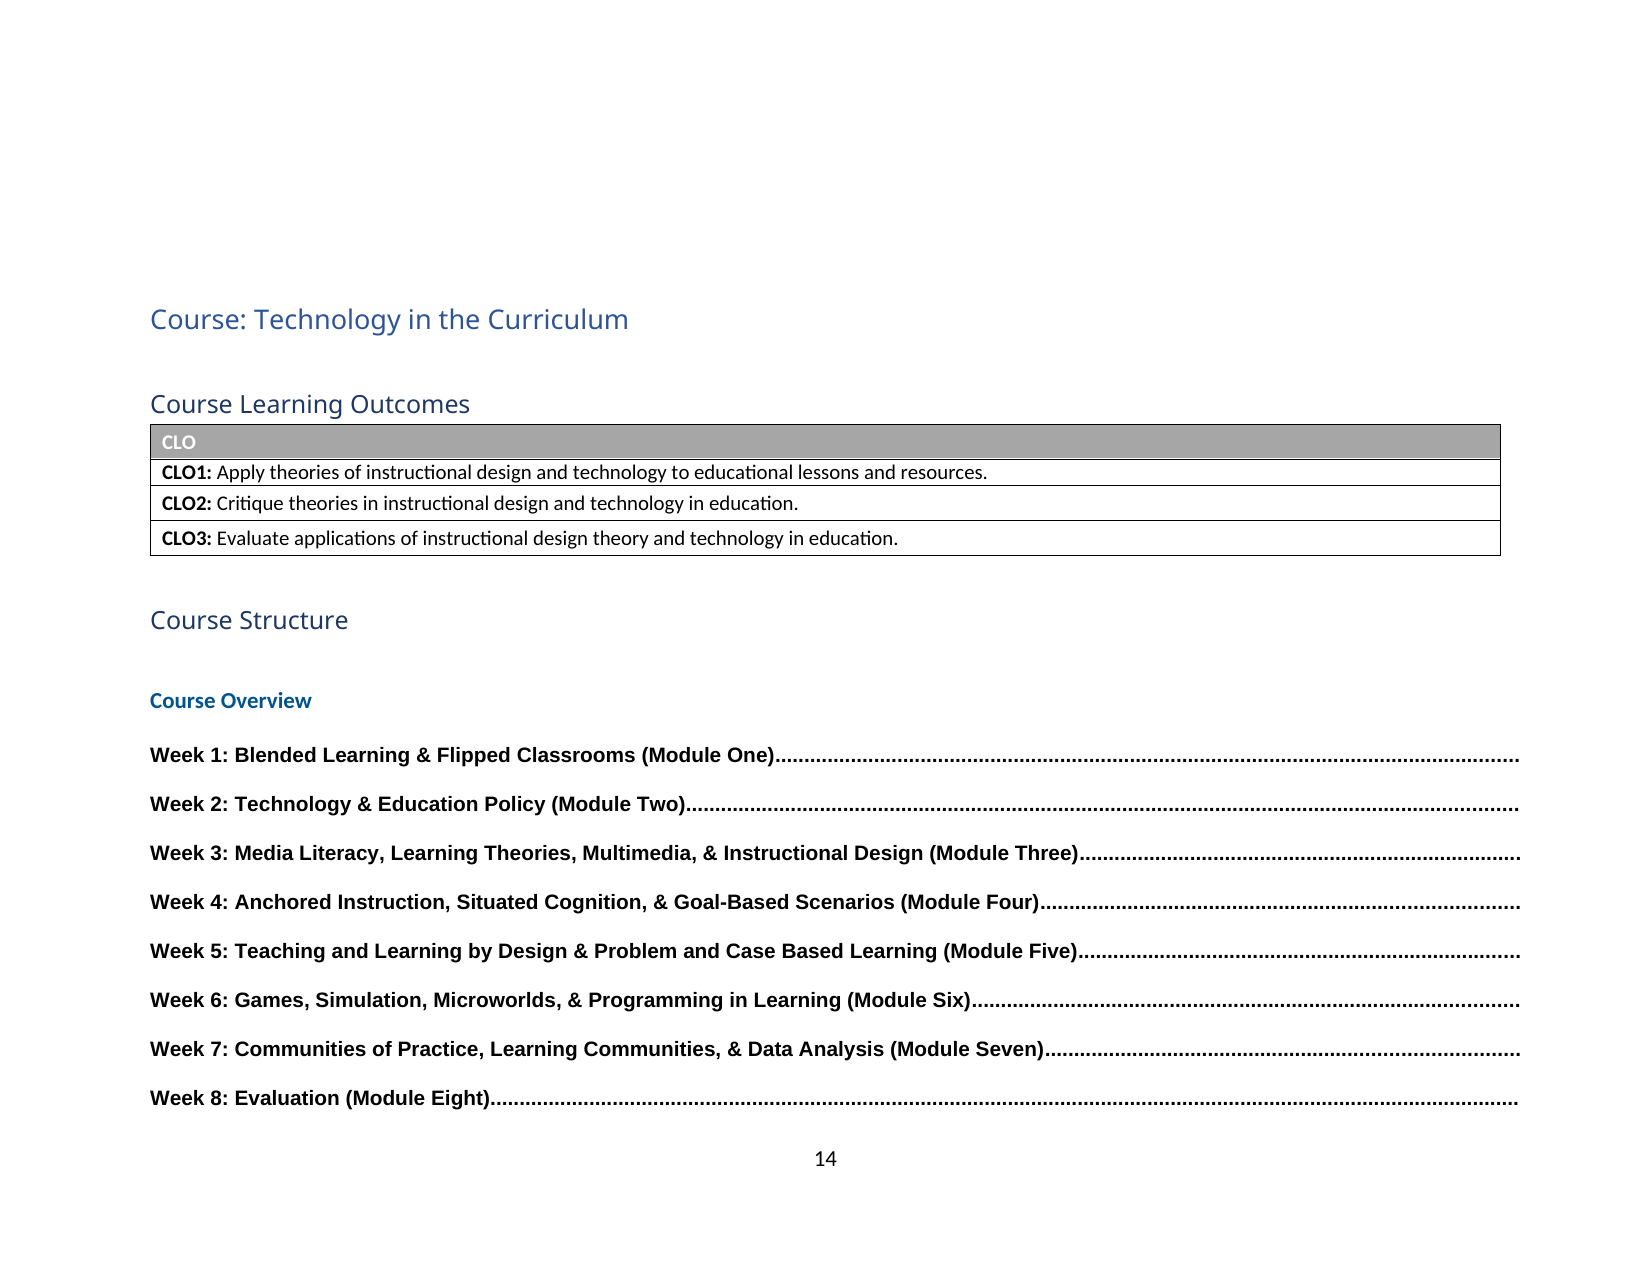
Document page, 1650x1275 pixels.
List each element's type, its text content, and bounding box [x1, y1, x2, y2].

table_cell CLO3: Evaluate applications of instructional design theory and technology in education. [151, 521, 1500, 554]
subtitle Course: Technology in the Curriculum [150, 300, 1500, 337]
table_cell CLO2: Critique theories in instructional design and technology in education. [151, 486, 1500, 520]
subtitle Course Learning Outcomes [150, 387, 1500, 421]
subtitle Course Structure [150, 602, 1500, 636]
table_header CLO [151, 425, 1500, 458]
table_cell CLO1: Apply theories of instructional design and technology to educational lessons and resources. [151, 460, 1500, 485]
